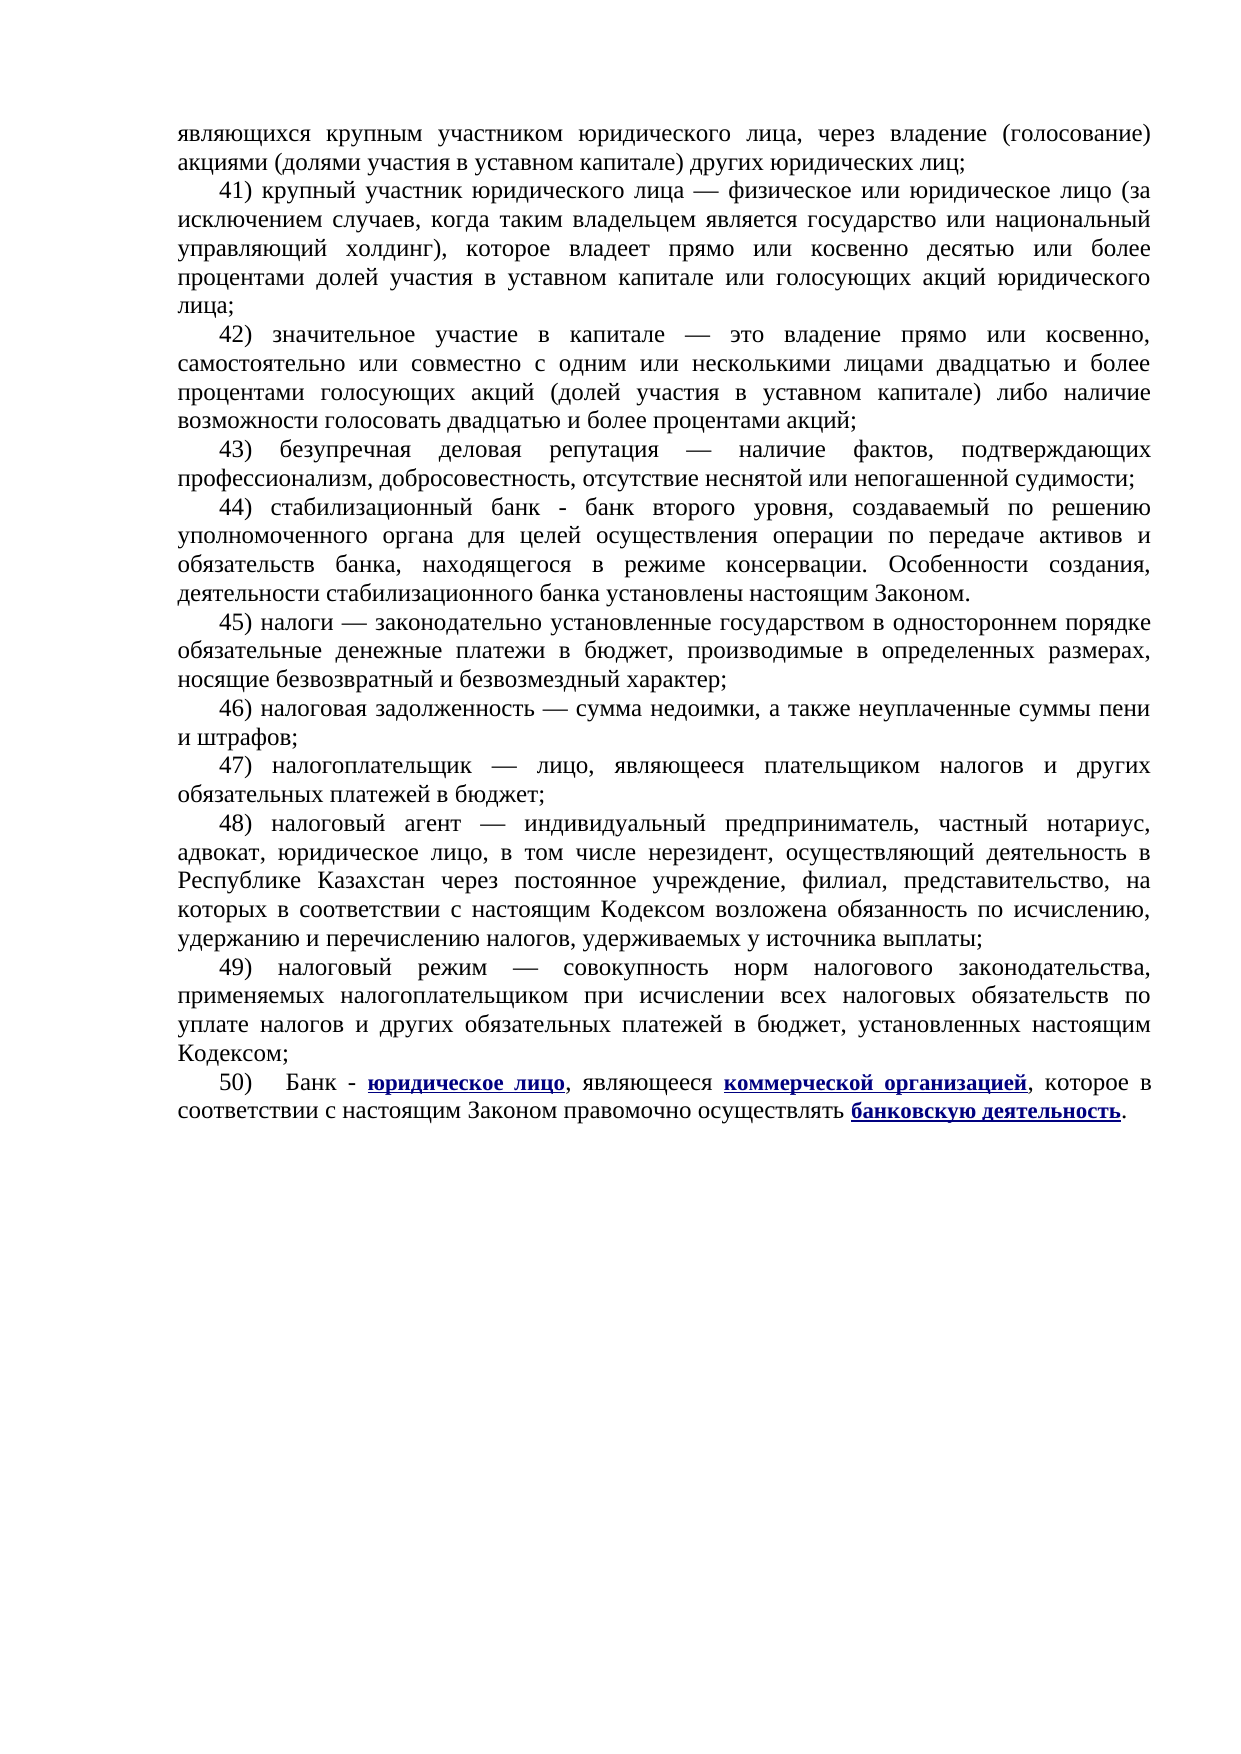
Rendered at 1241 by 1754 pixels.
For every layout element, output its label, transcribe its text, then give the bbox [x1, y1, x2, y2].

text 42) значительное участие в капитале — это владение прямо или косвенно, самостоятельно или совместно с одним или несколькими лицами двадцатью и более процентами голосующих акций (долей участия в уставном капитале) либо наличие возможности голосовать двадцатью и более процентами акций; [177, 319, 1152, 434]
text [177, 118, 1152, 176]
text 44) стабилизационный банк - банк второго уровня, создаваемый по решению уполномоченного органа для целей осуществления операции по передаче активов и обязательств банка, находящегося в режиме консервации. Особенности создания, деятельности стабилизационного банка установлены настоящим Законом. [177, 492, 1152, 607]
text 50) Банк - юридическое лицо, являющееся коммерческой организацией, которое в соответствии с настоящим Законом правомочно осуществлять банковскую деятельность. [177, 1067, 1152, 1124]
text 48) налоговый агент — индивидуальный предприниматель, частный нотариус, адвокат, юридическое лицо, в том числе нерезидент, осуществляющий деятельность в Республике Казахстан через постоянное учреждение, филиал, представительство, на которых в соответствии с настоящим Кодексом возложена обязанность по исчислению, удержанию и перечислению налогов, удерживаемых у источника выплаты; [177, 808, 1152, 952]
text 47) налогоплательщик — лицо, являющееся плательщиком налогов и других обязательных платежей в бюджет; [177, 751, 1152, 808]
text 49) налоговый режим — совокупность норм налогового законодательства, применяемых налогоплательщиком при исчислении всех налоговых обязательств по уплате налогов и других обязательных платежей в бюджет, установленных настоящим Кодексом; [177, 952, 1152, 1067]
text 43) безупречная деловая репутация — наличие фактов, подтверждающих профессионализм, добросовестность, отсутствие неснятой или непогашенной судимости; [177, 434, 1152, 492]
text 45) налоги — законодательно установленные государством в одностороннем порядке обязательные денежные платежи в бюджет, производимые в определенных размерах, носящие безвозвратный и безвозмездный характер; [177, 607, 1152, 693]
text 46) налоговая задолженность — сумма недоимки, а также неуплаченные суммы пени и штрафов; [177, 693, 1152, 751]
text 41) крупный участник юридического лица — физическое или юридическое лицо (за исключением случаев, когда таким владельцем является государство или национальный управляющий холдинг), которое владеет прямо или косвенно десятью или более процентами долей участия в уставном капитале или голосующих акций юридического лица; [177, 176, 1152, 319]
